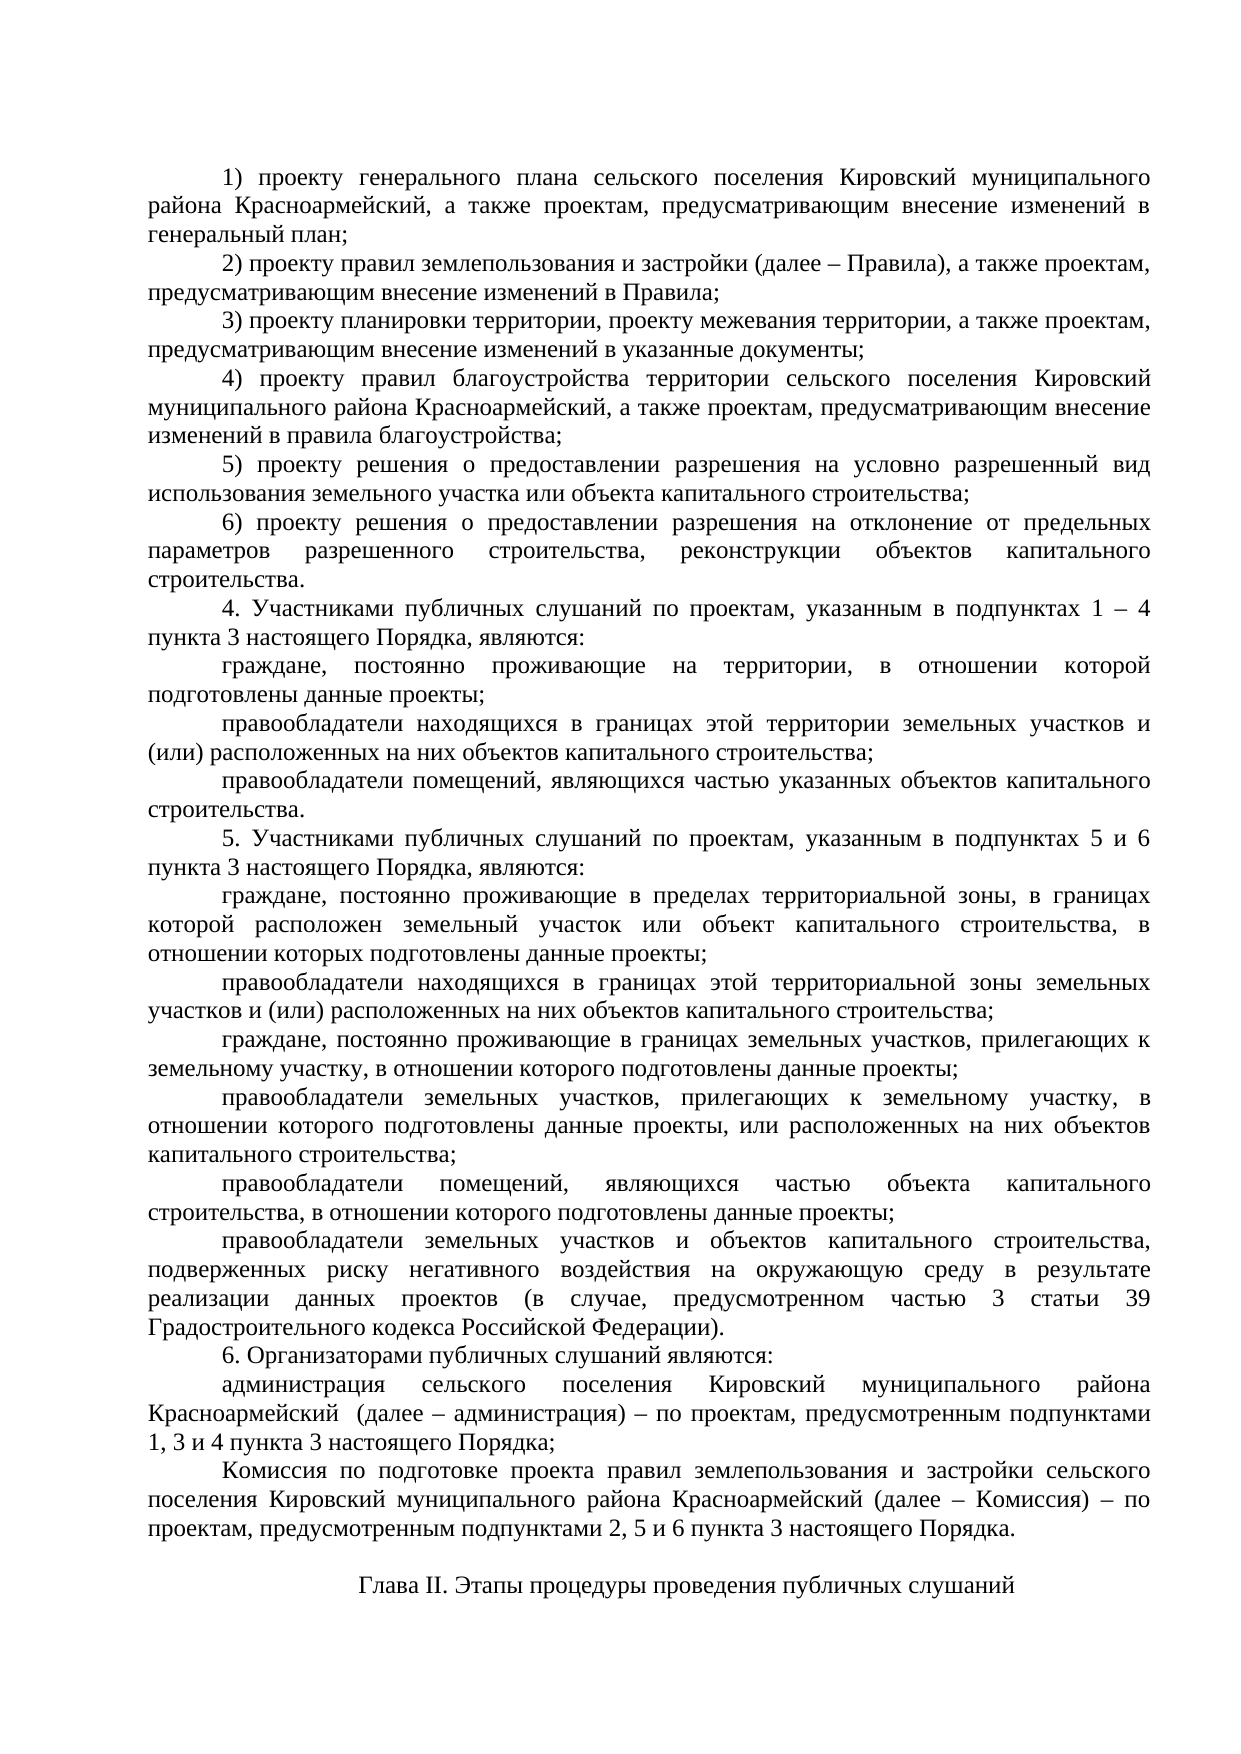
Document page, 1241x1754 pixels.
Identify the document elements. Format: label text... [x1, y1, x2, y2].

text 3) проекту планировки территории, проекту межевания территории, а также проектам, предусматривающим внесение изменений в указанные документы; [148, 305, 1152, 363]
text граждане, постоянно проживающие в пределах территориальной зоны, в границах которой расположен земельный участок или объект капитального строительства, в отношении которых подготовлены данные проекты; [148, 880, 1152, 967]
text 5. Участниками публичных слушаний по проектам, указанным в подпунктах 5 и 6 пункта 3 настоящего Порядка, являются: [148, 823, 1152, 880]
text граждане, постоянно проживающие в границах земельных участков, прилегающих к земельному участку, в отношении которого подготовлены данные проекты; [148, 1024, 1152, 1082]
text администрация сельского поселения Кировский муниципального района Красноармейский (далее – администрация) – по проектам, предусмотренным подпунктами 1, 3 и 4 пункта 3 настоящего Порядка; [148, 1369, 1152, 1455]
text Комиссия по подготовке проекта правил землепользования и застройки сельского поселения Кировский муниципального района Красноармейский (далее – Комиссия) – по проектам, предусмотренным подпунктами 2, 5 и 6 пункта 3 настоящего Порядка. [148, 1455, 1152, 1542]
text 4. Участниками публичных слушаний по проектам, указанным в подпунктах 1 – 4 пункта 3 настоящего Порядка, являются: [148, 593, 1152, 650]
text правообладатели находящихся в границах этой территории земельных участков и (или) расположенных на них объектов капитального строительства; [148, 708, 1152, 765]
text правообладатели земельных участков и объектов капитального строительства, подверженных риску негативного воздействия на окружающую среду в результате реализации данных проектов (в случае, предусмотренном частью 3 статьи 39 Градостроительного кодекса Российской Федерации). [148, 1225, 1152, 1340]
text правообладатели помещений, являющихся частью указанных объектов капитального строительства. [148, 765, 1152, 823]
text правообладатели помещений, являющихся частью объекта капитального строительства, в отношении которого подготовлены данные проекты; [148, 1168, 1152, 1225]
text 6) проекту решения о предоставлении разрешения на отклонение от предельных параметров разрешенного строительства, реконструкции объектов капитального строительства. [148, 507, 1152, 593]
text 6. Организаторами публичных слушаний являются: [148, 1340, 1152, 1369]
text правообладатели находящихся в границах этой территориальной зоны земельных участков и (или) расположенных на них объектов капитального строительства; [148, 967, 1152, 1024]
text 5) проекту решения о предоставлении разрешения на условно разрешенный вид использования земельного участка или объекта капитального строительства; [148, 449, 1152, 507]
text 4) проекту правил благоустройства территории сельского поселения Кировский муниципального района Красноармейский, а также проектам, предусматривающим внесение изменений в правила благоустройства; [148, 363, 1152, 449]
text правообладатели земельных участков, прилегающих к земельному участку, в отношении которого подготовлены данные проекты, или расположенных на них объектов капитального строительства; [148, 1082, 1152, 1168]
text 1) проекту генерального плана сельского поселения Кировский муниципального района Красноармейский, а также проектам, предусматривающим внесение изменений в генеральный план; [148, 162, 1152, 248]
text граждане, постоянно проживающие на территории, в отношении которой подготовлены данные проекты; [148, 650, 1152, 708]
text 2) проекту правил землепользования и застройки (далее – Правила), а также проектам, предусматривающим внесение изменений в Правила; [148, 248, 1152, 305]
text Глава II. Этапы процедуры проведения публичных слушаний [148, 1570, 1152, 1599]
